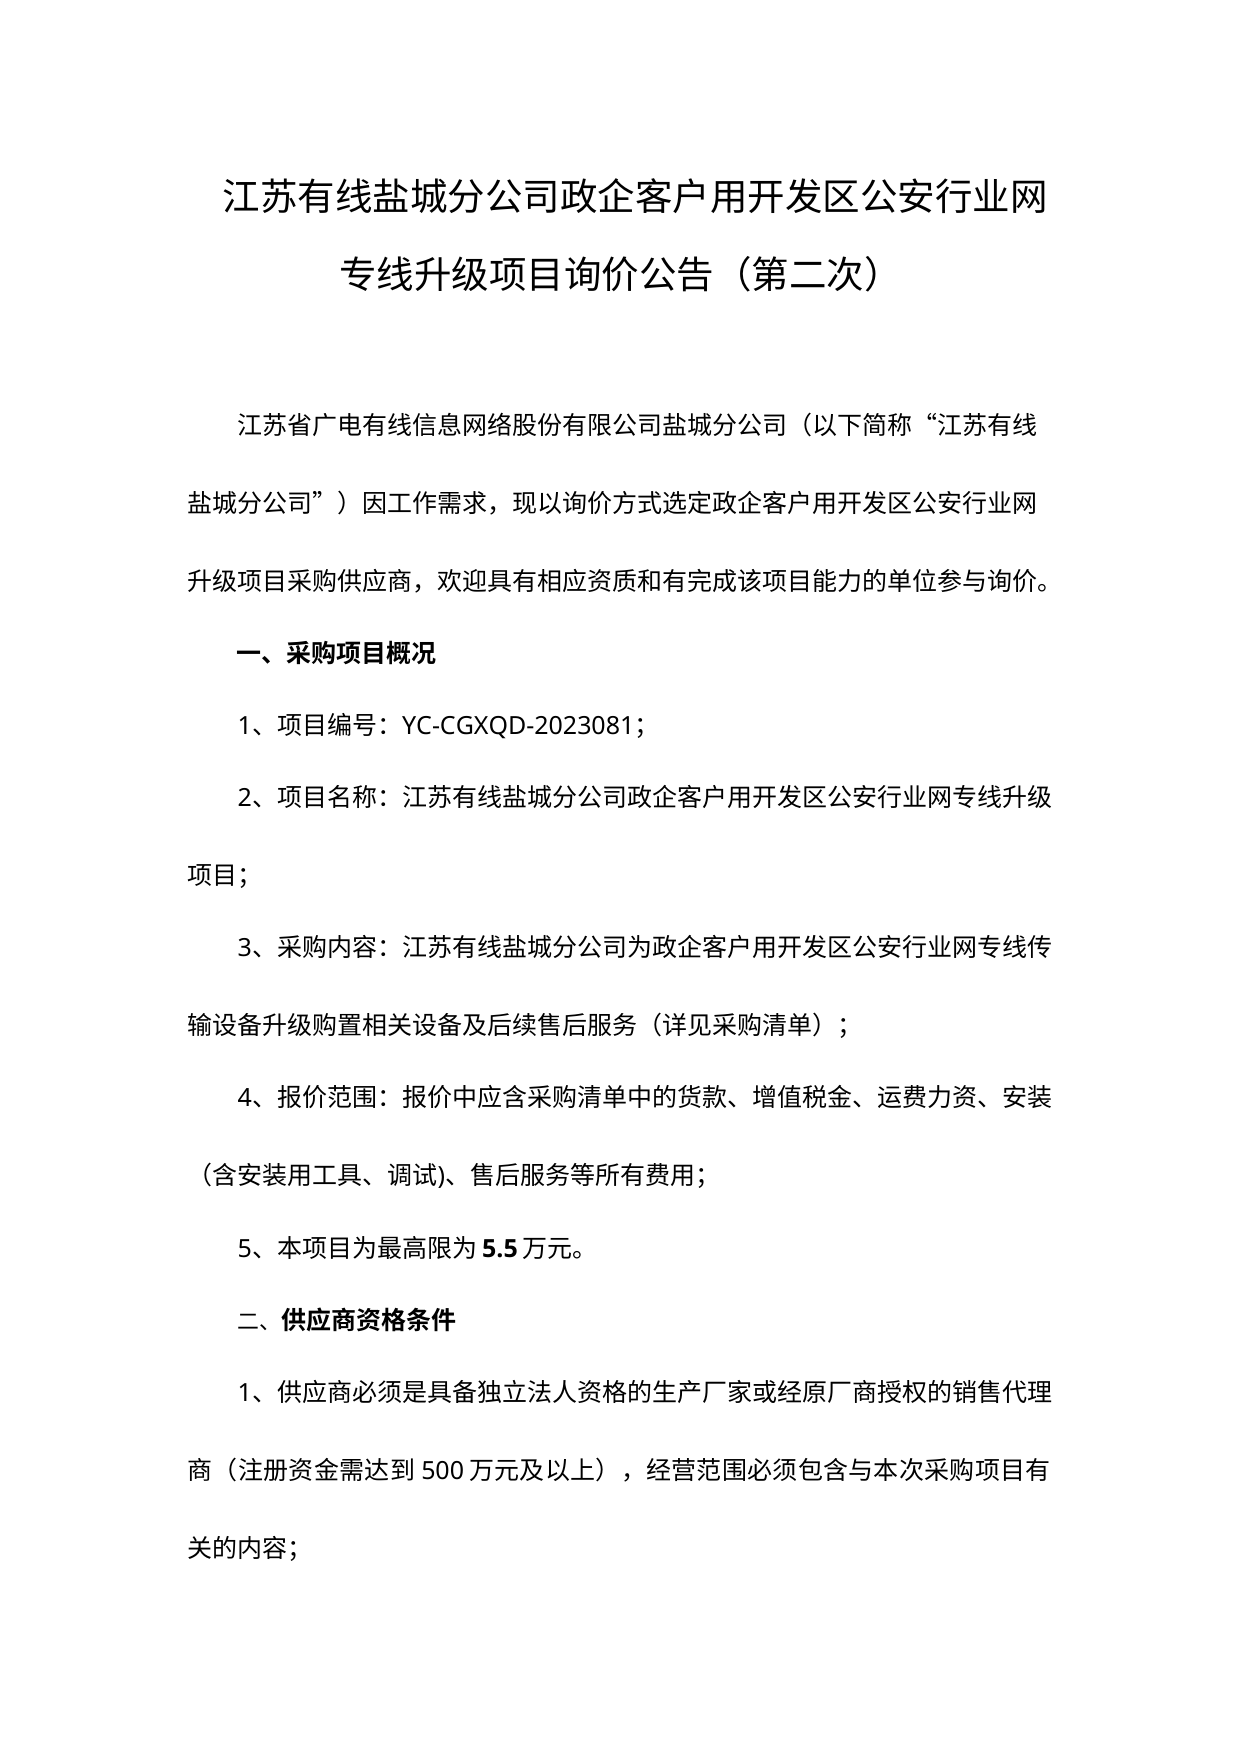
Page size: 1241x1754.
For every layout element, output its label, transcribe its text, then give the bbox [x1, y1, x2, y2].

text 江苏省广电有线信息网络股份有限公司盐城分公司（以下简称“江苏有线盐城分公司”）因工作需求，现以询价方式选定政企客户用开发区公安行业网升级项目采购供应商，欢迎具有相应资质和有完成该项目能力的单位参与询价。 [187, 391, 1053, 612]
text 江苏有线盐城分公司政企客户用开发区公安行业网专线升级项目询价公告（第二次） [187, 162, 1053, 305]
text 二、供应商资格条件 [187, 1286, 1053, 1351]
text 一、采购项目概况 [187, 619, 1053, 684]
text 4、报价范围：报价中应含采购清单中的货款、增值税金、运费力资、安装（含安装用工具、调试)、售后服务等所有费用； [187, 1063, 1053, 1206]
text 5、本项目为最高限为5.5万元。 [187, 1214, 1053, 1279]
text 1、项目编号：YC-CGXQD-2023081； [187, 691, 1053, 756]
text 1、供应商必须是具备独立法人资格的生产厂家或经原厂商授权的销售代理商（注册资金需达到500万元及以上），经营范围必须包含与本次采购项目有关的内容； [187, 1358, 1053, 1579]
text 2、项目名称：江苏有线盐城分公司政企客户用开发区公安行业网专线升级项目； [187, 763, 1053, 906]
text 3、采购内容：江苏有线盐城分公司为政企客户用开发区公安行业网专线传输设备升级购置相关设备及后续售后服务（详见采购清单）； [187, 913, 1053, 1056]
